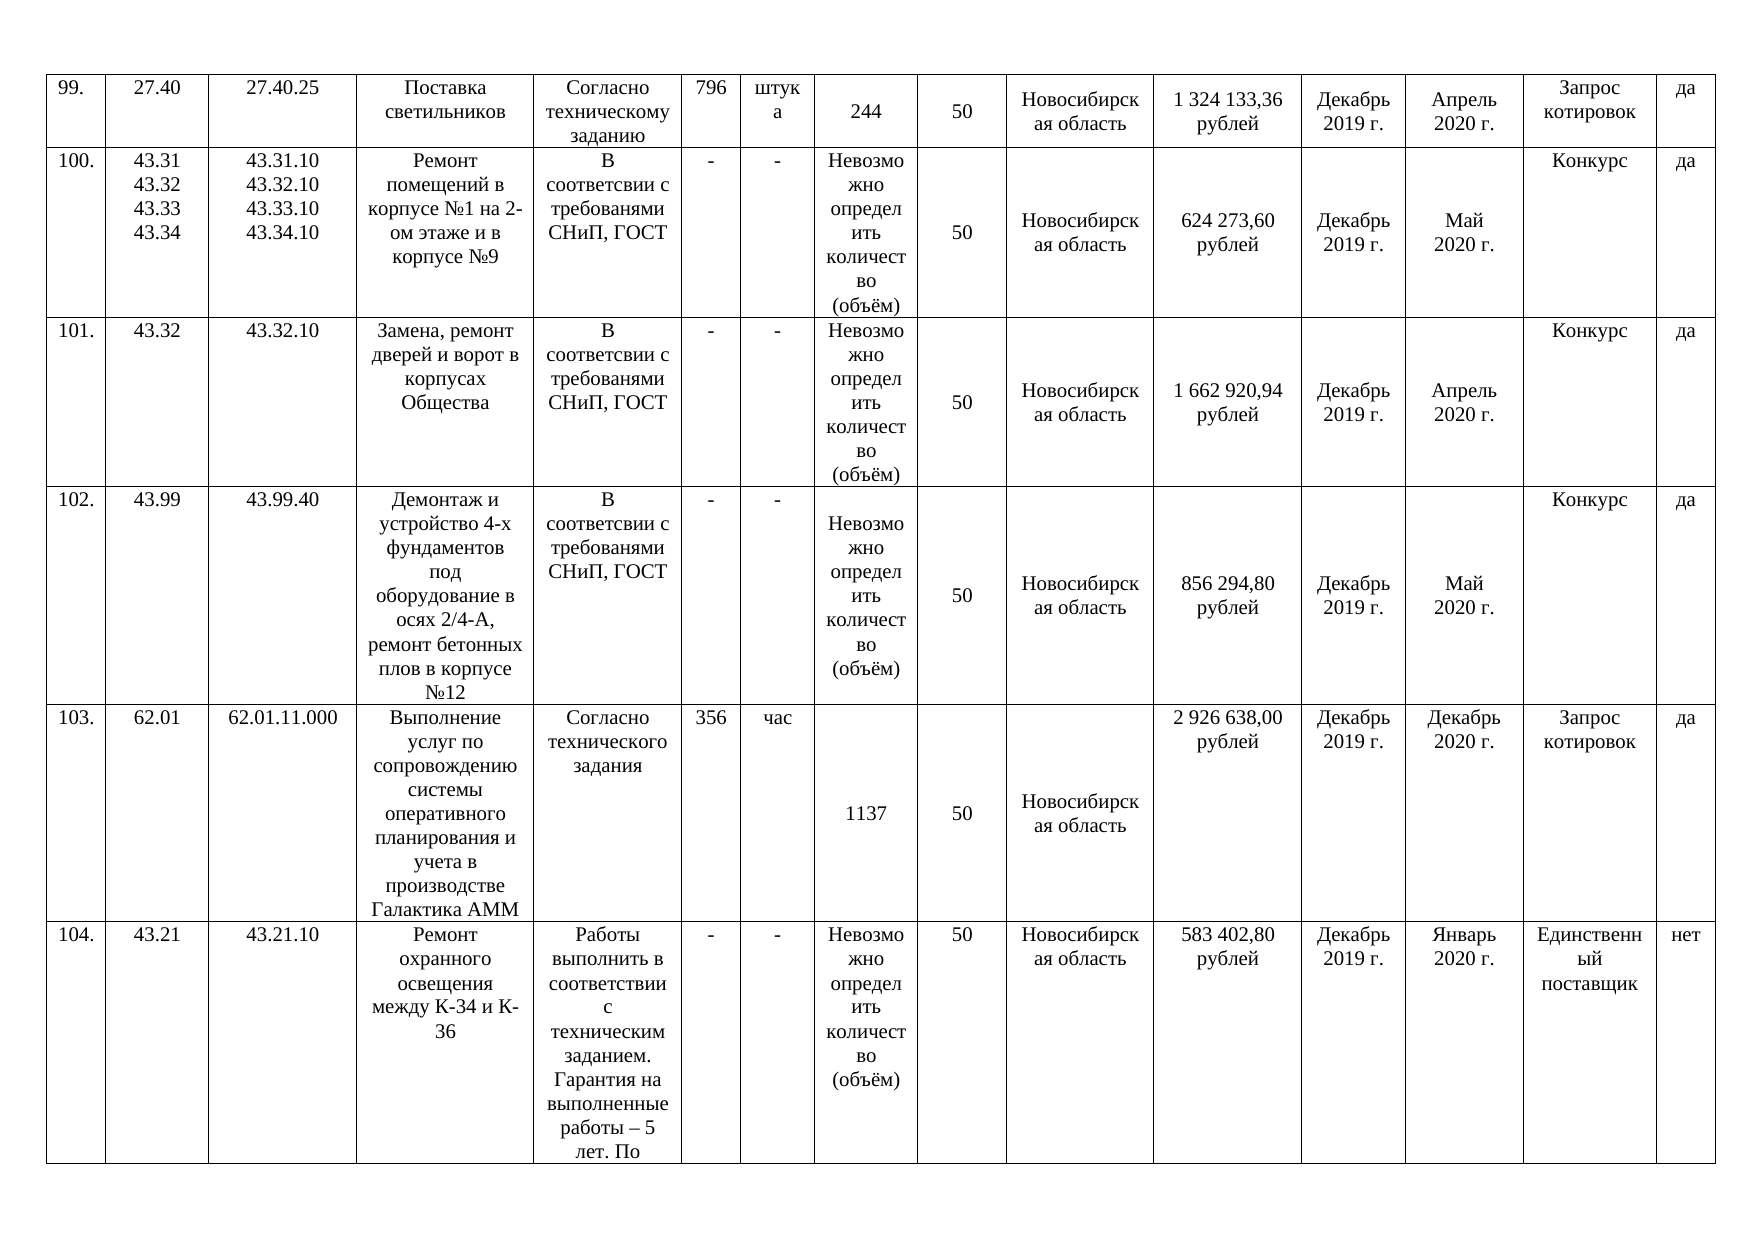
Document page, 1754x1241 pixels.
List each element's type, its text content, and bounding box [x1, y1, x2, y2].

table_cell Новосибирская область [1007, 148, 1153, 317]
table_cell - [741, 318, 814, 486]
table_cell Согласно технического задания [534, 705, 681, 921]
table_cell Декабрь 2019 г. [1302, 705, 1405, 921]
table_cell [1007, 75, 1153, 147]
table_cell - [682, 318, 740, 486]
table_cell Невозможно определить количество (объём) [815, 148, 917, 317]
table_cell Декабрь 2019 г. [1302, 487, 1405, 704]
table_cell 50 [918, 318, 1006, 486]
table_cell Январь 2020 г. [1406, 922, 1523, 1163]
table_cell Декабрь 2019 г. [1302, 148, 1405, 317]
table_cell Декабрь 2020 г. [1406, 705, 1523, 921]
table_cell 356 [682, 705, 740, 921]
table_cell 62.01 [106, 705, 208, 921]
table_cell Демонтаж и устройство 4-х фундаментов под оборудование в осях 2/4-А, ремонт бетонных плов в корпусе №12 [357, 487, 533, 704]
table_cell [815, 922, 917, 1163]
table_cell 1 324 133,36 рублей [1154, 75, 1301, 147]
table_cell Запрос котировок [1524, 75, 1656, 147]
table_cell 50 [918, 75, 1006, 147]
table_cell Апрель 2020 г. [1406, 75, 1523, 147]
table_cell Поставка светильников [357, 75, 533, 147]
table_cell - [682, 922, 740, 1163]
table_cell Новосибирская область [1007, 318, 1153, 486]
table_cell [47, 318, 105, 486]
table_cell Конкурс [1524, 487, 1656, 704]
table_cell [47, 148, 105, 317]
table_cell 856 294,80 рублей [1154, 487, 1301, 704]
table_cell 583 402,80 рублей [1154, 922, 1301, 1163]
table_cell Ремонт помещений в корпусе №1 на 2-ом этаже и в корпусе №9 [357, 148, 533, 317]
table_cell 50 [918, 922, 1006, 1163]
table_cell Замена, ремонт дверей и ворот в корпусах Общества [357, 318, 533, 486]
table_cell да [1657, 75, 1715, 147]
table_cell В соответсвии с требованями СНиП, ГОСТ [534, 487, 681, 704]
table_cell - [682, 148, 740, 317]
table_cell штука [741, 75, 814, 147]
table_cell Май 2020 г. [1406, 487, 1523, 704]
table_cell 2 926 638,00 рублей [1154, 705, 1301, 921]
table_cell Новосибирская область [1007, 705, 1153, 921]
table_cell да [1657, 487, 1715, 704]
table_cell Выполнение услуг по сопровождению системы оперативного планирования и учета в производстве Галактика АММ [357, 705, 533, 921]
table_cell [47, 705, 105, 921]
table_cell 27.40.25 [209, 75, 356, 147]
table_cell 244 [815, 75, 917, 147]
table_cell 43.31.10 43.32.10 43.33.10 43.34.10 [209, 148, 356, 317]
table_cell В соответсвии с требованями СНиП, ГОСТ [534, 318, 681, 486]
table_cell 624 273,60 рублей [1154, 148, 1301, 317]
table_cell Апрель 2020 г. [1406, 318, 1523, 486]
table_cell - [741, 922, 814, 1163]
table_cell 43.32.10 [209, 318, 356, 486]
table_cell 796 [682, 75, 740, 147]
table_cell 43.99.40 [209, 487, 356, 704]
table_cell Невозможно определить количество (объём) [815, 318, 917, 486]
table_cell 50 [918, 487, 1006, 704]
table_cell 43.99 [106, 487, 208, 704]
table_cell 43.31 43.32 43.33 43.34 [106, 148, 208, 317]
table_cell да [1657, 148, 1715, 317]
table_cell [47, 487, 105, 704]
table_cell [534, 922, 681, 1163]
table_cell Конкурс [1524, 318, 1656, 486]
table_cell 62.01.11.000 [209, 705, 356, 921]
table_cell 43.32 [106, 318, 208, 486]
table_cell 43.21.10 [209, 922, 356, 1163]
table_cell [534, 75, 681, 147]
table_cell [1007, 922, 1153, 1163]
table_cell 1 662 920,94 рублей [1154, 318, 1301, 486]
table_cell Май 2020 г. [1406, 148, 1523, 317]
table_cell - [741, 148, 814, 317]
table_cell 50 [918, 148, 1006, 317]
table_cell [357, 922, 533, 1163]
table_cell 43.21 [106, 922, 208, 1163]
table_cell да [1657, 318, 1715, 486]
table_cell 27.40 [106, 75, 208, 147]
table_cell Невозможно определить количество (объём) [815, 487, 917, 704]
table_cell - [741, 487, 814, 704]
table_cell В соответсвии с требованями СНиП, ГОСТ [534, 148, 681, 317]
table_cell 50 [918, 705, 1006, 921]
table_cell [47, 922, 105, 1163]
table_cell Новосибирская область [1007, 487, 1153, 704]
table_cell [1524, 922, 1656, 1163]
table_cell час [741, 705, 814, 921]
table_cell Декабрь 2019 г. [1302, 922, 1405, 1163]
table_cell Запрос котировок [1524, 705, 1656, 921]
table_cell Декабрь 2019 г. [1302, 318, 1405, 486]
table_cell - [682, 487, 740, 704]
table_cell Конкурс [1524, 148, 1656, 317]
table_cell да [1657, 705, 1715, 921]
table_cell нет [1657, 922, 1715, 1163]
table_cell 1137 [815, 705, 917, 921]
table_cell Декабрь 2019 г. [1302, 75, 1405, 147]
table_cell [47, 75, 105, 147]
